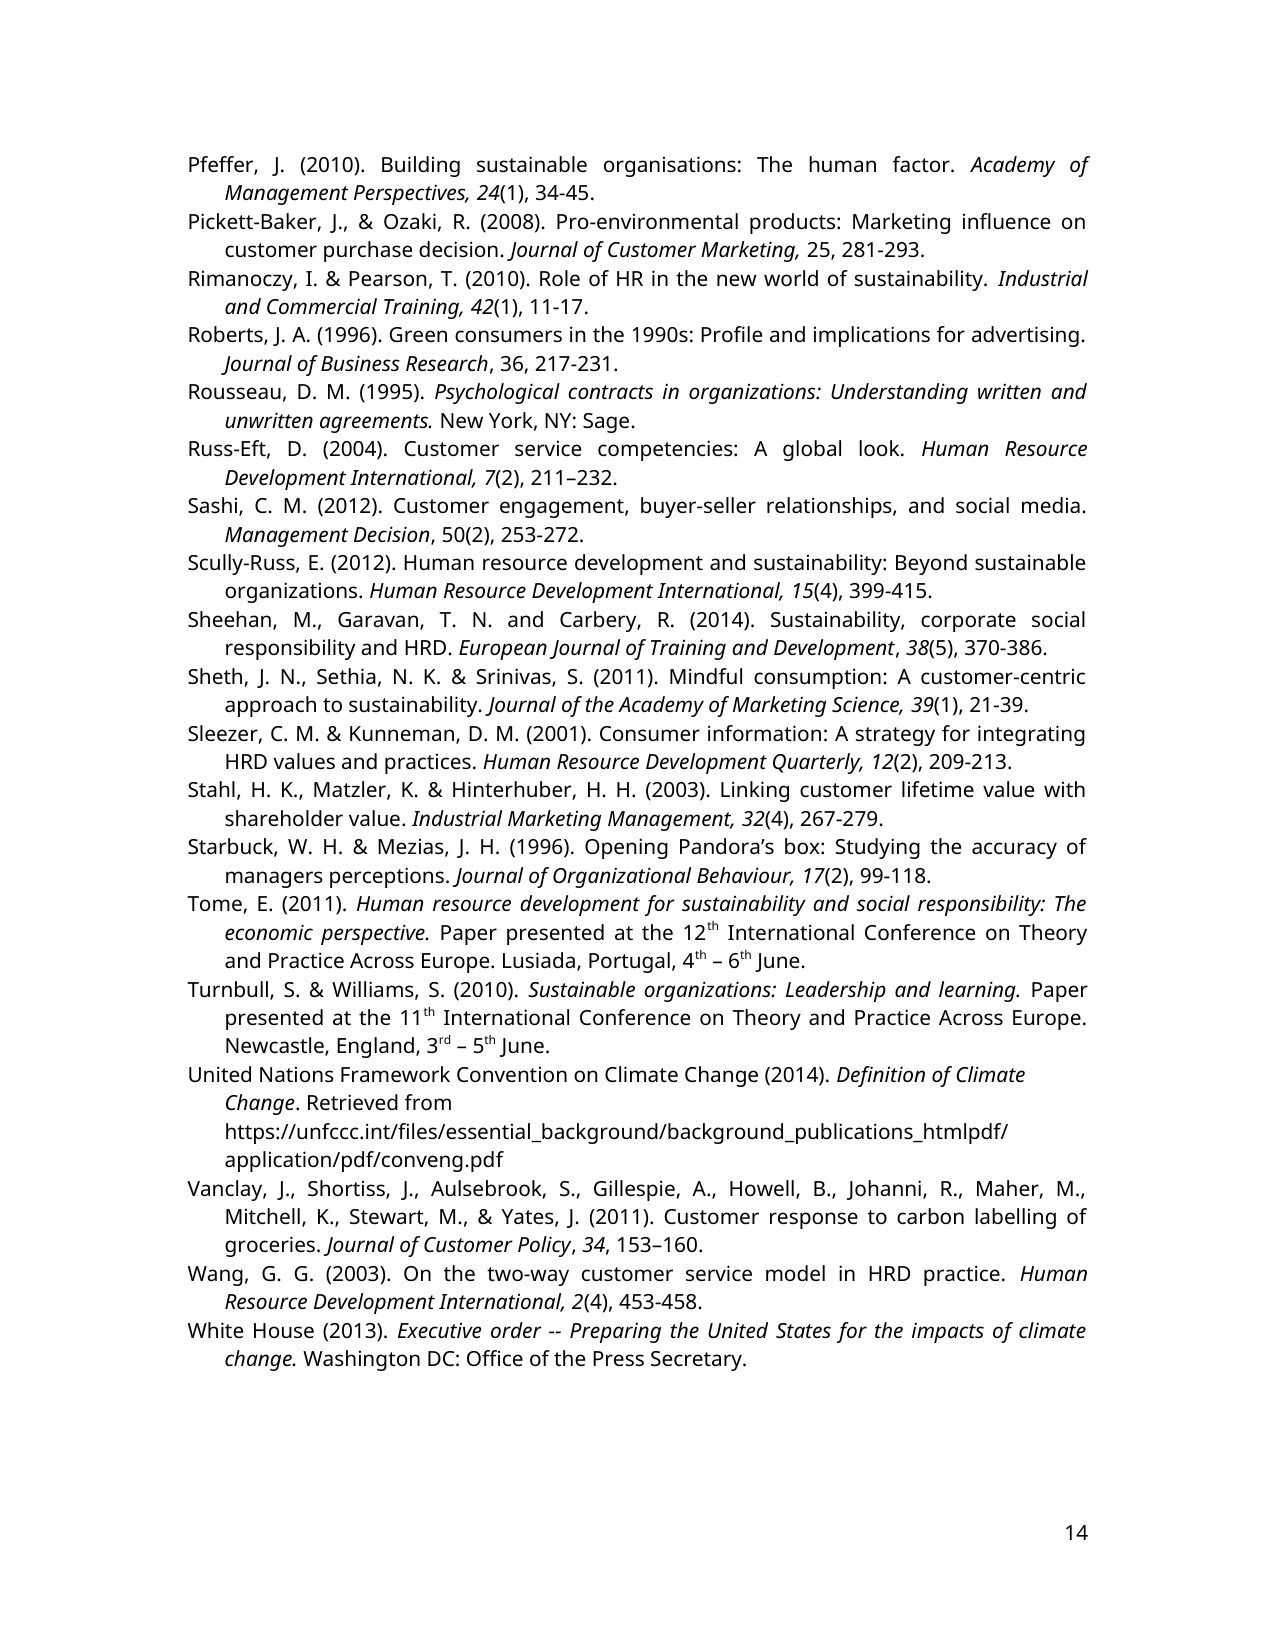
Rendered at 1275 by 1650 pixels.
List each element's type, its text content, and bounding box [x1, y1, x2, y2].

text Sleezer, C. M. & Kunneman, D. M. (2001). Consumer information: A strategy for integrating HRD values and practices. Human Resource Development Quarterly, 12(2), 209-213. [187, 719, 1088, 776]
text Roberts, J. A. (1996). Green consumers in the 1990s: Profile and implications for advertising. Journal of Business Research, 36, 217-231. [187, 321, 1088, 377]
text Russ-Eft, D. (2004). Customer service competencies: A global look. Human Resource Development International, 7(2), 211–232. [187, 434, 1088, 491]
text Starbuck, W. H. & Mezias, J. H. (1996). Opening Pandora’s box: Studying the accuracy of managers perceptions. Journal of Organizational Behaviour, 17(2), 99-118. [187, 832, 1088, 889]
text Vanclay, J., Shortiss, J., Aulsebrook, S., Gillespie, A., Howell, B., Johanni, R., Maher, M., Mitchell, K., Stewart, M., & Yates, J. (2011). Customer response to carbon labelling of groceries. Journal of Customer Policy, 34, 153–160. [187, 1174, 1088, 1259]
text United Nations Framework Convention on Climate Change (2014). Definition of Climate Change. Retrieved from https://unfccc.int/files/essential_background/background_publications_htmlpdf/application/pdf/conveng.pdf [187, 1060, 1088, 1174]
text Sashi, C. M. (2012). Customer engagement, buyer-seller relationships, and social media. Management Decision, 50(2), 253-272. [187, 491, 1088, 548]
text White House (2013). Executive order -- Preparing the United States for the impacts of climate change. Washington DC: Office of the Press Secretary. [187, 1316, 1088, 1373]
text Wang, G. G. (2003). On the two-way customer service model in HRD practice. Human Resource Development International, 2(4), 453-458. [187, 1259, 1088, 1316]
text Sheehan, M., Garavan, T. N. and Carbery, R. (2014). Sustainability, corporate social responsibility and HRD. European Journal of Training and Development, 38(5), 370-386. [187, 605, 1088, 662]
text Stahl, H. K., Matzler, K. & Hinterhuber, H. H. (2003). Linking customer lifetime value with shareholder value. Industrial Marketing Management, 32(4), 267-279. [187, 776, 1088, 832]
text Tome, E. (2011). Human resource development for sustainability and social responsibility: The economic perspective. Paper presented at the 12th International Conference on Theory and Practice Across Europe. Lusiada, Portugal, 4th – 6th June. [187, 889, 1088, 975]
text Scully-Russ, E. (2012). Human resource development and sustainability: Beyond sustainable organizations. Human Resource Development International, 15(4), 399-415. [187, 548, 1088, 605]
text Sheth, J. N., Sethia, N. K. & Srinivas, S. (2011). Mindful consumption: A customer-centric approach to sustainability. Journal of the Academy of Marketing Science, 39(1), 21-39. [187, 662, 1088, 719]
text Rimanoczy, I. & Pearson, T. (2010). Role of HR in the new world of sustainability. Industrial and Commercial Training, 42(1), 11-17. [187, 264, 1088, 321]
text Pfeffer, J. (2010). Building sustainable organisations: The human factor. Academy of Management Perspectives, 24(1), 34-45. [187, 150, 1088, 207]
text Rousseau, D. M. (1995). Psychological contracts in organizations: Understanding written and unwritten agreements. New York, NY: Sage. [187, 377, 1088, 434]
text Pickett-Baker, J., & Ozaki, R. (2008). Pro-environmental products: Marketing influence on customer purchase decision. Journal of Customer Marketing, 25, 281-293. [187, 207, 1088, 264]
text Turnbull, S. & Williams, S. (2010). Sustainable organizations: Leadership and learning. Paper presented at the 11th International Conference on Theory and Practice Across Europe. Newcastle, England, 3rd – 5th June. [187, 975, 1088, 1060]
